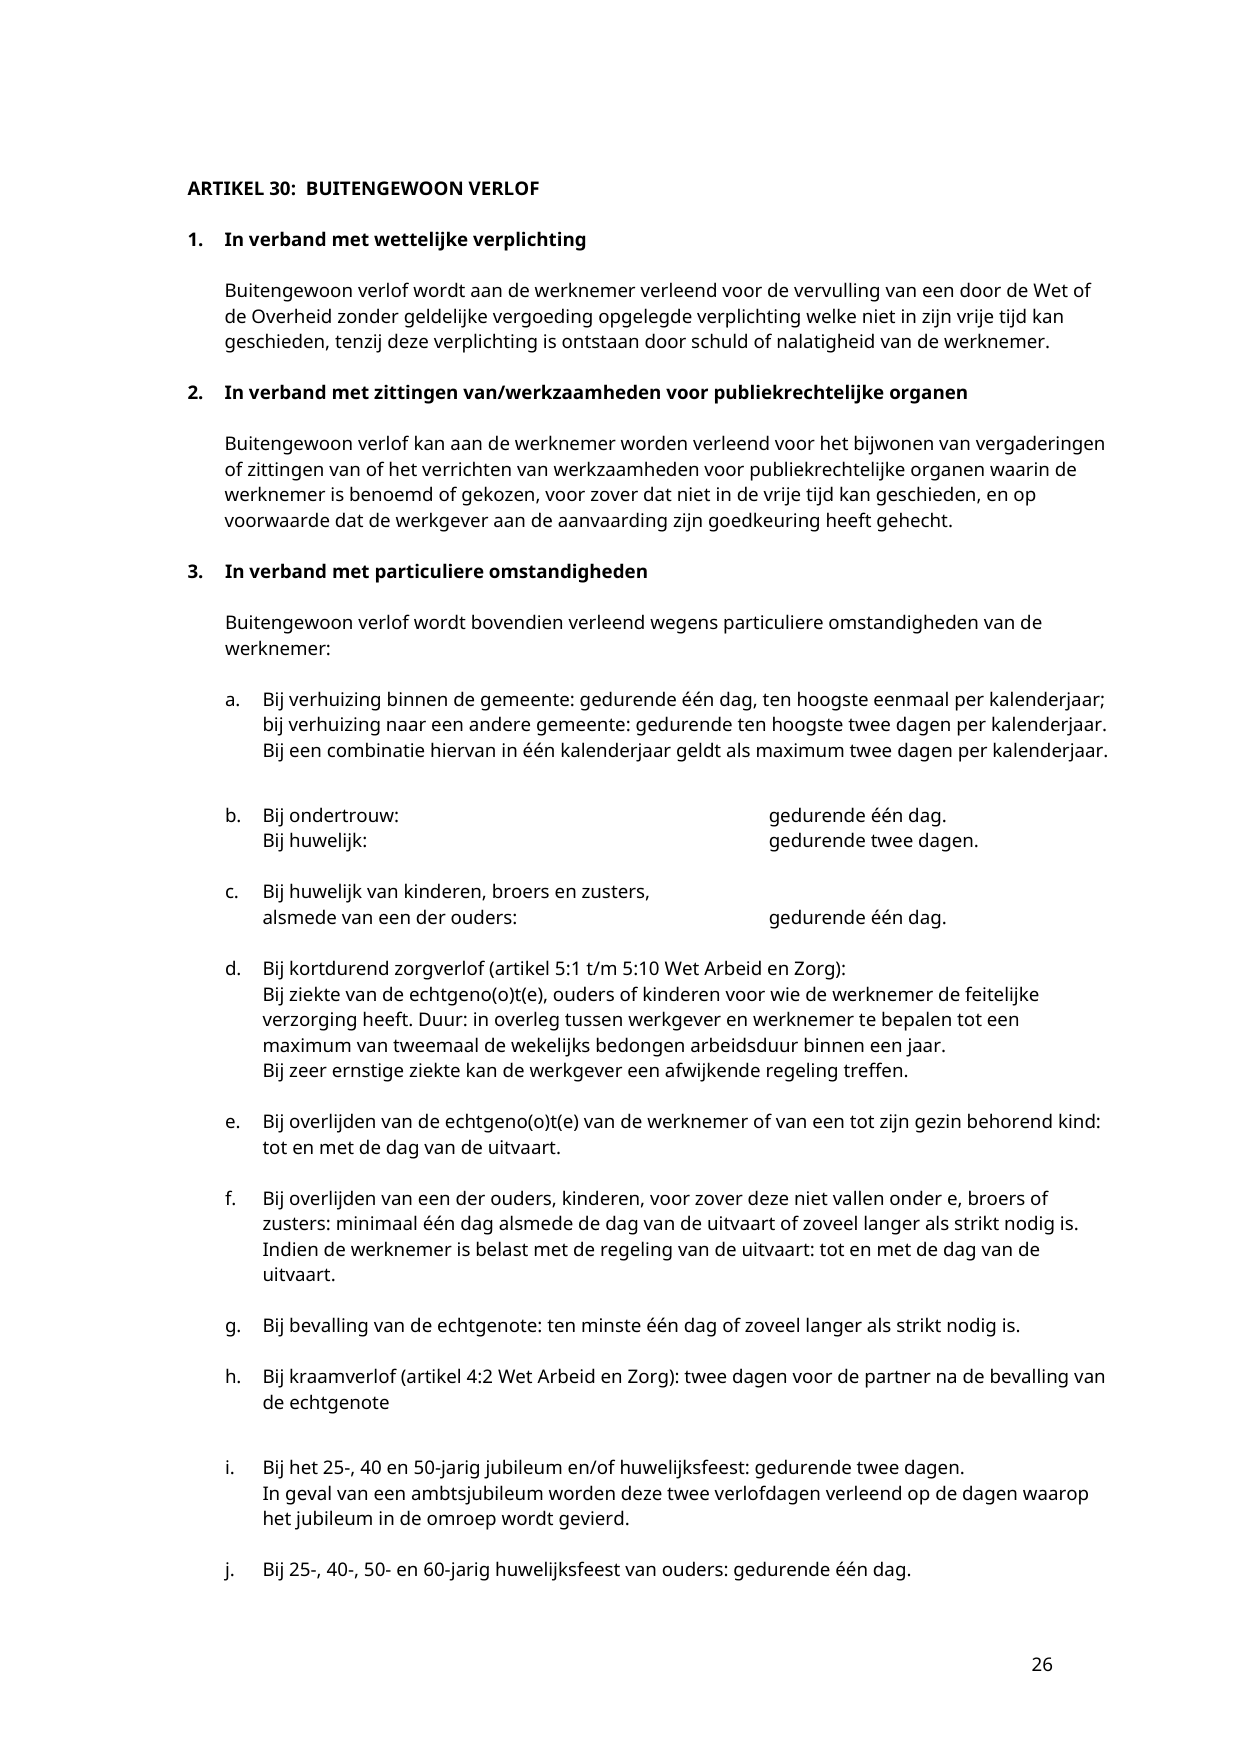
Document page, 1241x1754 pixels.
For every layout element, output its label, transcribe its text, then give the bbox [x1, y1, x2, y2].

text d. Bij kortdurend zorgverlof (artikel 5:1 t/m 5:10 Wet Arbeid en Zorg): [225, 955, 1113, 981]
list Bij overlijden van een der ouders, kinderen, voor zover deze niet vallen onder e, broers of zusters: minimaal één dag alsmede de dag van de uitvaart of zoveel langer als strikt nodig is. Indien de werknemer is belast met de regeling van de uitvaart: tot en met de dag van de uitvaart. [225, 1185, 1113, 1287]
text 1. In verband met wettelijke verplichting [187, 227, 1113, 252]
text 3. In verband met particuliere omstandigheden [187, 558, 1113, 584]
text c. Bij huwelijk van kinderen, broers en zusters, [225, 879, 1113, 904]
text Bij zeer ernstige ziekte kan de werkgever een afwijkende regeling treffen. [225, 1057, 1113, 1083]
text Bij ziekte van de echtgeno(o)t(e), ouders of kinderen voor wie de werknemer de feitelijke verzorging heeft. Duur: in overleg tussen werkgever en werknemer te bepalen tot een maximum van tweemaal de wekelijks bedongen arbeidsduur binnen een jaar. [225, 981, 1113, 1057]
list Bij 25-, 40-, 50- en 60-jarig huwelijksfeest van ouders: gedurende één dag. [225, 1556, 1113, 1582]
list Bij kraamverlof (artikel 4:2 Wet Arbeid en Zorg): twee dagen voor de partner na de bevalling van de echtgenote [225, 1364, 1113, 1454]
list Bij verhuizing binnen de gemeente: gedurende één dag, ten hoogste eenmaal per kalenderjaar; bij verhuizing naar een andere gemeente: gedurende ten hoogste twee dagen per kalenderjaar. Bij een combinatie hiervan in één kalenderjaar geldt als maximum twee dagen per kalenderjaar. [225, 686, 1113, 802]
text b. Bij ondertrouw: gedurende één dag. Bij huwelijk: gedurende twee dagen. [225, 802, 1113, 853]
text alsmede van een der ouders: gedurende één dag. [225, 904, 1113, 930]
text Buitengewoon verlof wordt bovendien verleend wegens particuliere omstandigheden van de werknemer: [225, 609, 1113, 660]
list Bij overlijden van de echtgeno(o)t(e) van de werknemer of van een tot zijn gezin behorend kind: tot en met de dag van de uitvaart. [225, 1108, 1113, 1159]
text Buitengewoon verlof kan aan de werknemer worden verleend voor het bijwonen van vergaderingen of zittingen van of het verrichten van werkzaamheden voor publiekrechtelijke organen waarin de werknemer is benoemd of gekozen, voor zover dat niet in de vrije tijd kan geschieden, en op voorwaarde dat de werkgever aan de aanvaarding zijn goedkeuring heeft gehecht. [224, 431, 1113, 533]
text Buitengewoon verlof wordt aan de werknemer verleend voor de vervulling van een door de Wet of de Overheid zonder geldelijke vergoeding opgelegde verplichting welke niet in zijn vrije tijd kan geschieden, tenzij deze verplichting is ontstaan door schuld of nalatigheid van de werknemer. [187, 278, 1113, 354]
text 2. In verband met zittingen van/werkzaamheden voor publiekrechtelijke organen [187, 380, 1113, 405]
list Bij bevalling van de echtgenote: ten minste één dag of zoveel langer als strikt nodig is. [225, 1313, 1113, 1338]
list Bij het 25-, 40 en 50-jarig jubileum en/of huwelijksfeest: gedurende twee dagen. In geval van een ambtsjubileum worden deze twee verlofdagen verleend op de dagen waarop het jubileum in de omroep wordt gevierd. [225, 1454, 1113, 1531]
subtitle ARTIKEL 30: BUITENGEWOON VERLOF [187, 176, 1053, 201]
